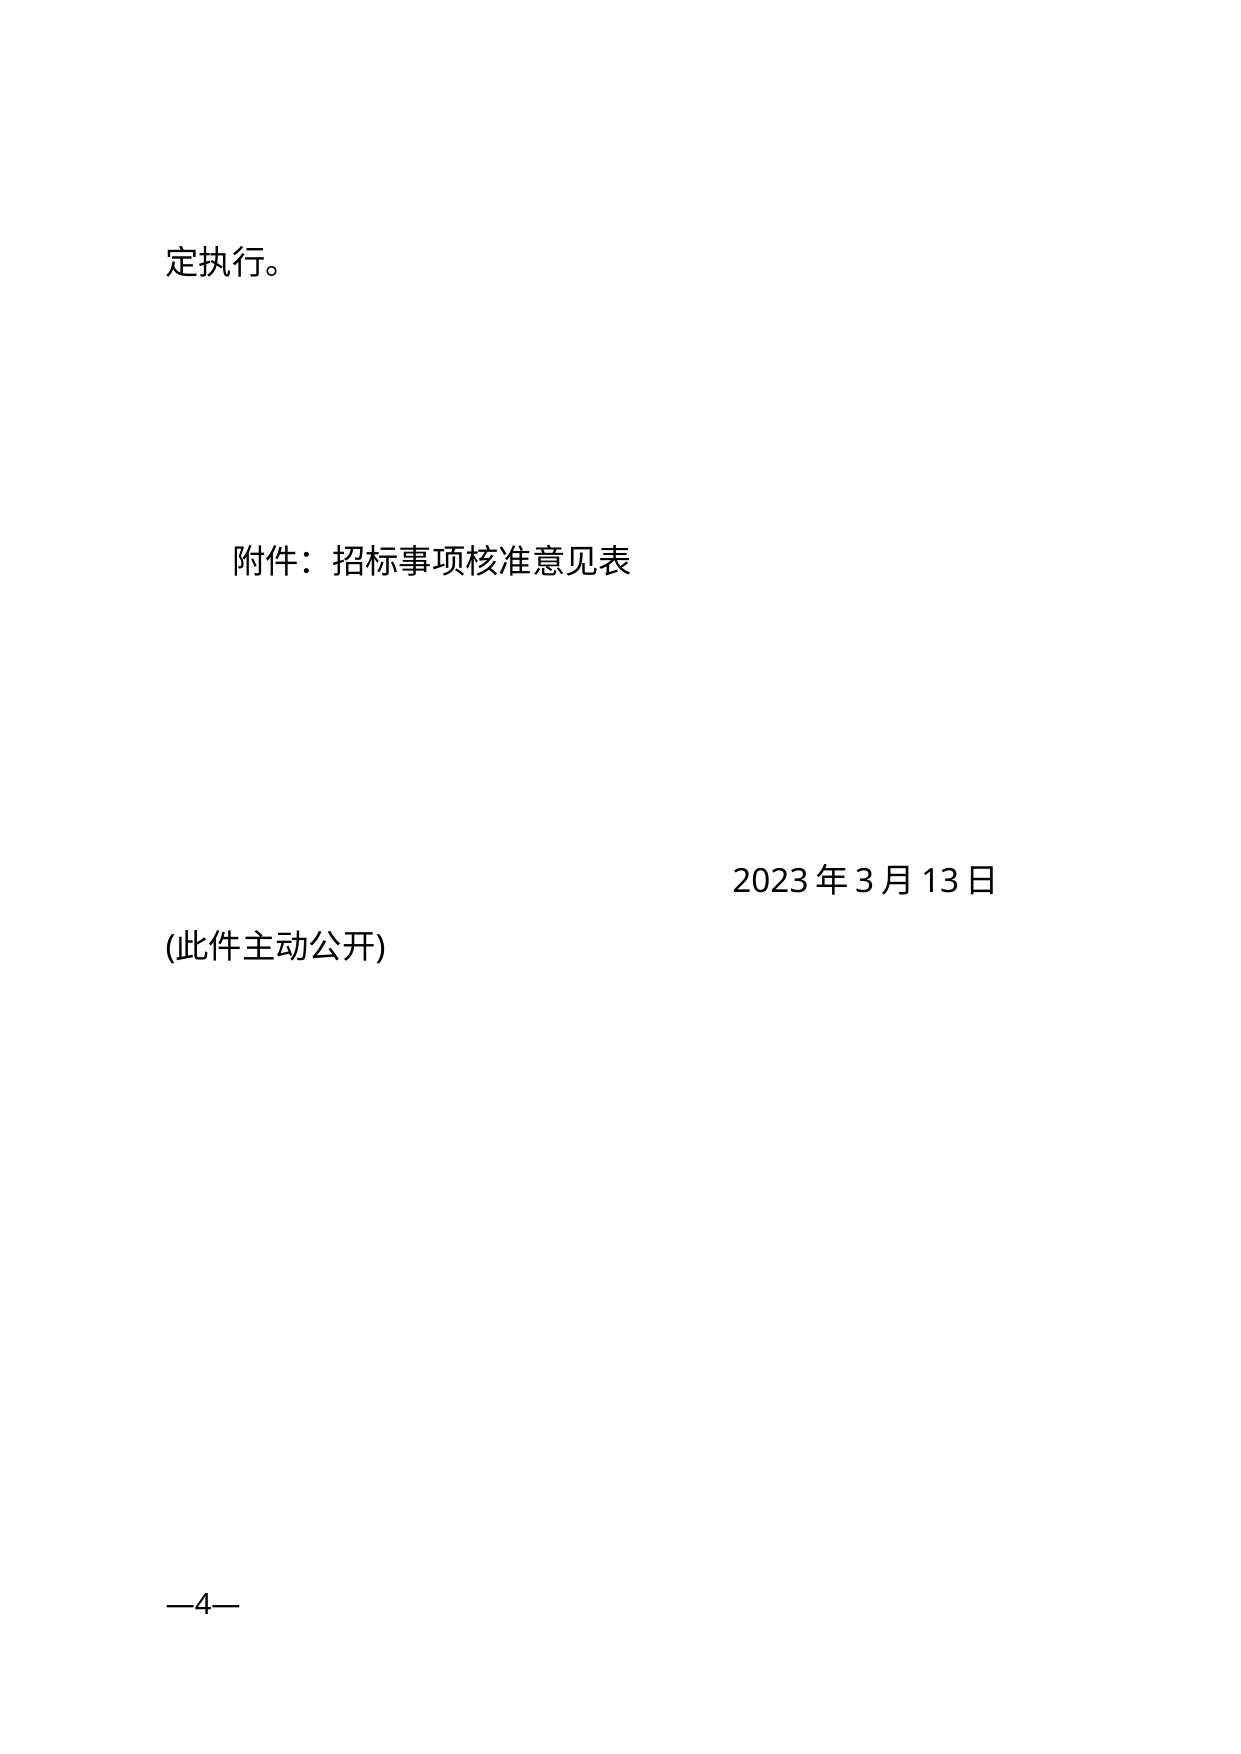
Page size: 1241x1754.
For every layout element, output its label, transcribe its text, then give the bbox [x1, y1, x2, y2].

text 2023年3月13日 [165, 846, 1087, 911]
text (此件主动公开) [165, 911, 1087, 976]
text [165, 227, 1087, 292]
text 附件：招标事项核准意见表 [165, 526, 1087, 592]
